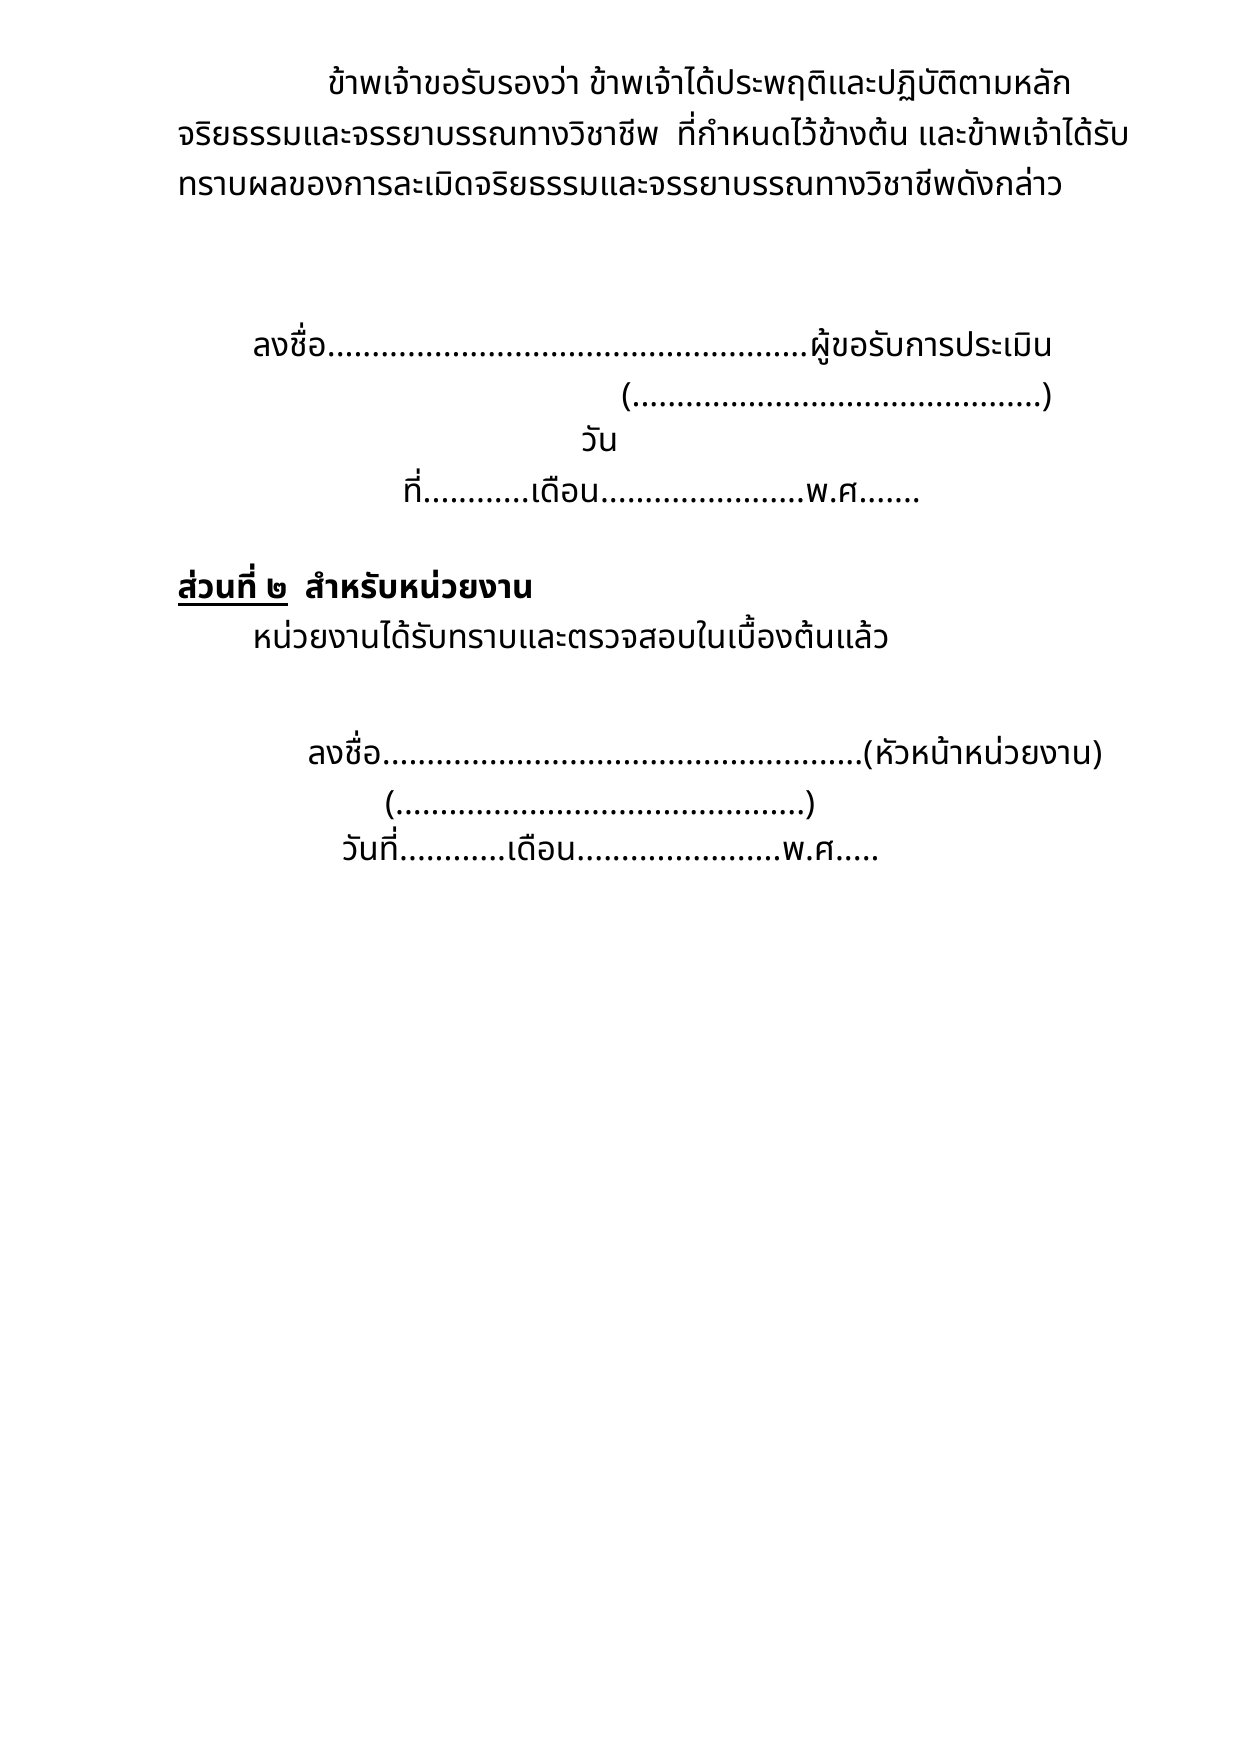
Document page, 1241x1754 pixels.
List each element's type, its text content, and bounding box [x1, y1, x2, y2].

text ข้าพเจ้าขอรับรองว่า ข้าพเจ้าได้ประพฤติและปฏิบัติตามหลักจริยธรรมและจรรยาบรรณทางวิชาชีพ ที่กำหนดไว้ข้างต้น และข้าพเจ้าได้รับทราบผลของการละเมิดจริยธรรมและจรรยาบรรณทางวิชาชีพดังกล่าว [177, 59, 1141, 210]
text ส่วนที่ ๒ สำหรับหน่วยงาน [177, 563, 1103, 613]
text (..............................................) [177, 779, 1103, 824]
text ลงชื่อ......................................................ผู้ขอรับการประเมิน (..............................................) [177, 281, 1122, 416]
text วันที่............เดือน.......................พ.ศ....... [402, 416, 1103, 517]
text ลงชื่อ......................................................(หัวหน้าหน่วยงาน) [177, 728, 1103, 779]
text วันที่............เดือน.......................พ.ศ..... [177, 824, 1103, 875]
text หน่วยงานได้รับทราบและตรวจสอบในเบื้องต้นแล้ว [177, 613, 1103, 664]
